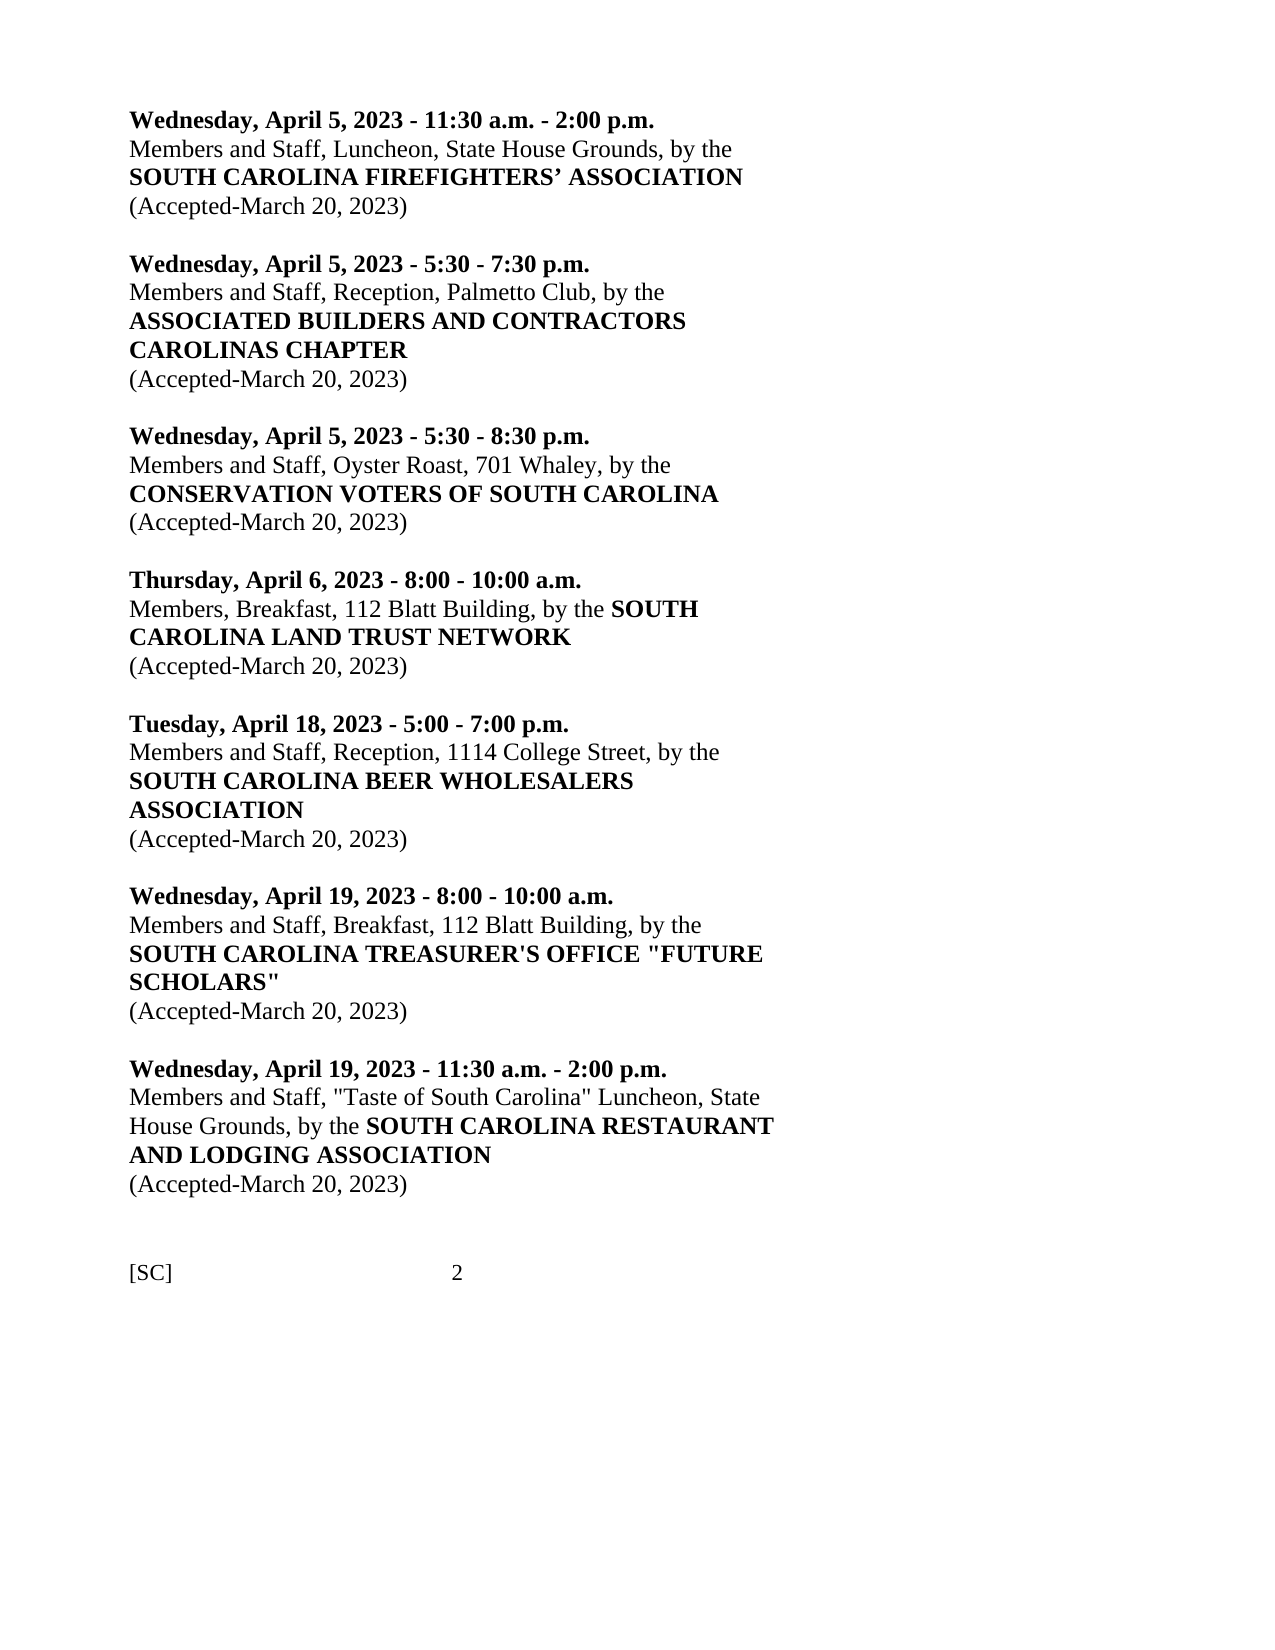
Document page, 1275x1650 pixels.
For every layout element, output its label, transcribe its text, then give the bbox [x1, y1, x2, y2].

text (Accepted-March 20, 2023) [129, 1169, 789, 1197]
text Wednesday, April 5, 2023 - 5:30 - 8:30 p.m. [129, 421, 789, 450]
text Tuesday, April 18, 2023 - 5:00 - 7:00 p.m. [129, 709, 789, 737]
text Members and Staff, Breakfast, 112 Blatt Building, by the South Carolina Treasurer's Office "Future Scholars" [129, 910, 789, 996]
text Wednesday, April 5, 2023 - 5:30 - 7:30 p.m. [129, 249, 789, 277]
text Wednesday, April 19, 2023 - 11:30 a.m. - 2:00 p.m. [129, 1054, 789, 1082]
text (Accepted-March 20, 2023) [129, 824, 789, 852]
text Members and Staff, Reception, Palmetto Club, by the Associated Builders and Contractors Carolinas Chapter [129, 277, 789, 364]
text (Accepted-March 20, 2023) [129, 996, 789, 1025]
text (Accepted-March 20, 2023) [129, 191, 789, 220]
text Thursday, April 6, 2023 - 8:00 - 10:00 a.m. [129, 565, 789, 594]
text Members and Staff, Reception, 1114 College Street, by the South Carolina Beer Wholesalers Association [129, 737, 789, 824]
text (Accepted-March 20, 2023) [129, 651, 789, 680]
text Members and Staff, Oyster Roast, 701 Whaley, by the Conservation voters of South Carolina [129, 450, 789, 507]
text (Accepted-March 20, 2023) [129, 364, 789, 392]
text Members and Staff, Luncheon, State House Grounds, by the South Carolina Firefighters’ Association [129, 134, 789, 191]
text Members, Breakfast, 112 Blatt Building, by the South Carolina Land trust network [129, 594, 789, 651]
text Wednesday, April 19, 2023 - 8:00 - 10:00 a.m. [129, 881, 789, 910]
text Wednesday, April 5, 2023 - 11:30 a.m. - 2:00 p.m. [129, 105, 789, 134]
text Members and Staff, "Taste of South Carolina" Luncheon, State House Grounds, by the South Carolina Restaurant and Lodging Association [129, 1082, 789, 1169]
text (Accepted-March 20, 2023) [129, 507, 789, 536]
